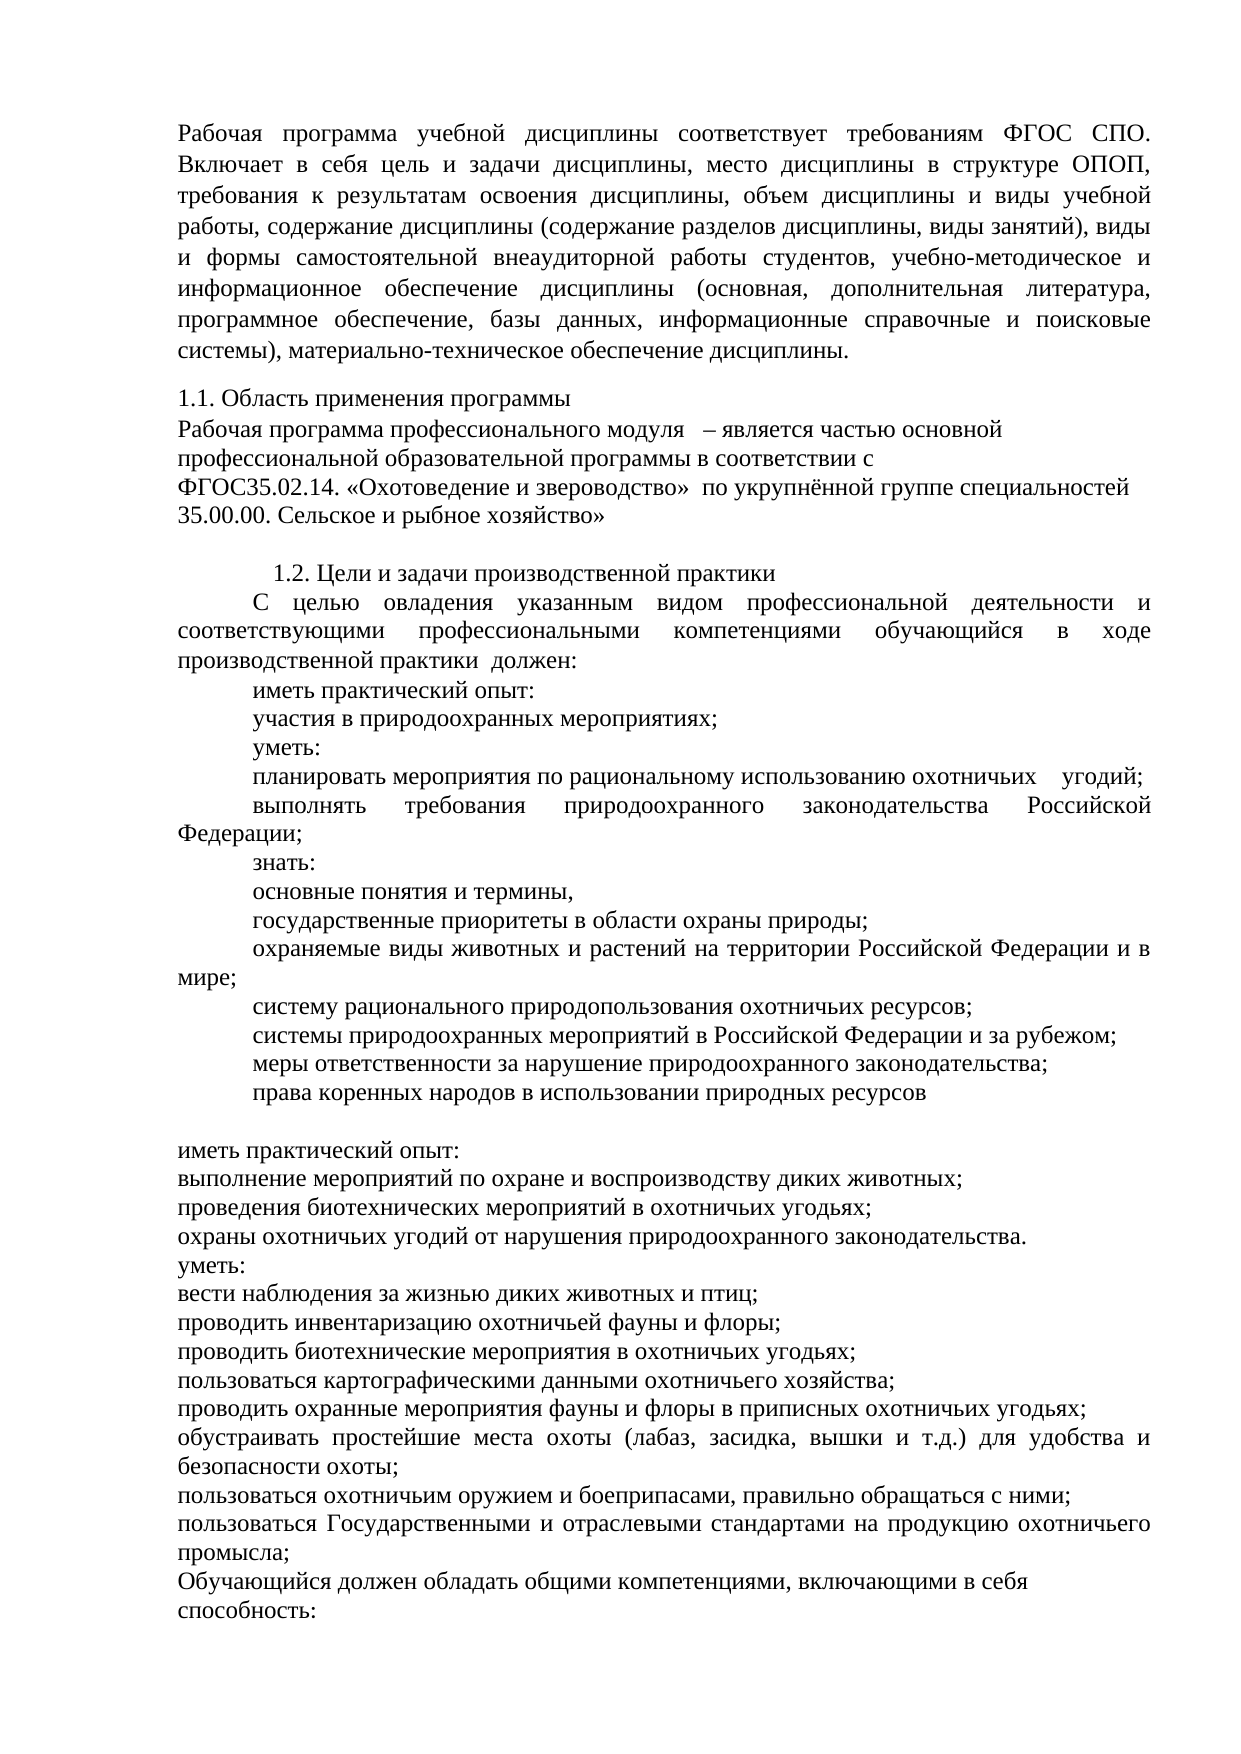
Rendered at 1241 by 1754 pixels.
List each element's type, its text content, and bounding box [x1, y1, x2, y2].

text знать: [177, 847, 1152, 876]
text планировать мероприятия по рациональному использованию охотничьих угодий; [177, 761, 1152, 790]
text пользоваться Государственными и отраслевыми стандартами на продукцию охотничьего промысла; [177, 1508, 1152, 1566]
text основные понятия и термины, [177, 876, 1152, 905]
text проводить биотехнические мероприятия в охотничьих угодьях; [177, 1336, 1152, 1365]
text С целью овладения указанным видом профессиональной деятельности и соответствующими профессиональными компетенциями обучающийся в ходе производственной практики должен: [177, 587, 1152, 675]
text 1.2. Цели и задачи производственной практики [177, 558, 1152, 587]
text систему рационального природопользования охотничьих ресурсов; [177, 991, 1152, 1020]
text выполнять требования природоохранного законодательства Российской Федерации; [177, 790, 1152, 847]
text охраны охотничьих угодий от нарушения природоохранного законодательства. [177, 1221, 1152, 1250]
text меры ответственности за нарушение природоохранного законодательства; [177, 1048, 1152, 1077]
text выполнение мероприятий по охране и воспроизводству диких животных; [177, 1163, 1152, 1192]
text участия в природоохранных мероприятиях; [177, 703, 1152, 732]
text пользоваться охотничьим оружием и боеприпасами, правильно обращаться с ними; [177, 1480, 1152, 1508]
text 1.1. Область применения программы [177, 383, 1152, 412]
text охраняемые виды животных и растений на территории Российской Федерации и в мире; [177, 933, 1152, 991]
text проводить охранные мероприятия фауны и флоры в приписных охотничьих угодьях; [177, 1393, 1152, 1422]
text права коренных народов в использовании природных ресурсов [177, 1077, 1152, 1106]
text иметь практический опыт: [177, 675, 1152, 703]
text проводить инвентаризацию охотничьей фауны и флоры; [177, 1307, 1152, 1336]
text проведения биотехнических мероприятий в охотничьих угодьях; [177, 1192, 1152, 1221]
text государственные приоритеты в области охраны природы; [177, 905, 1152, 933]
text пользоваться картографическими данными охотничьего хозяйства; [177, 1365, 1152, 1393]
text Рабочая программа учебной дисциплины соответствует требованиям ФГОС СПО. Включает в себя цель и задачи дисциплины, место дисциплины в структуре ОПОП, требования к результатам освоения дисциплины, объем дисциплины и виды учебной работы, содержание дисциплины (содержание разделов дисциплины, виды занятий), виды и формы самостоятельной внеаудиторной работы студентов, учебно-методическое и информационное обеспечение дисциплины (основная, дополнительная литература, программное обеспечение, базы данных, информационные справочные и поисковые системы), материально-техническое обеспечение дисциплины. [177, 118, 1152, 364]
text Обучающийся должен обладать общими компетенциями, включающими в себя способность: [177, 1566, 1152, 1625]
text обустраивать простейшие места охоты (лабаз, засидка, вышки и т.д.) для удобства и безопасности охоты; [177, 1422, 1152, 1480]
text системы природоохранных мероприятий в Российской Федерации и за рубежом; [177, 1020, 1152, 1048]
text иметь практический опыт: [177, 1135, 1152, 1163]
text Рабочая программа профессионального модуля – является частью основной профессиональной образовательной программы в соответствии с ФГОС35.02.14. «Охотоведение и звероводство» по укрупнённой группе специальностей 35.00.00. Сельское и рыбное хозяйство» [177, 414, 1152, 529]
text уметь: [177, 1250, 1152, 1278]
text уметь: [177, 732, 1152, 761]
text вести наблюдения за жизнью диких животных и птиц; [177, 1278, 1152, 1307]
